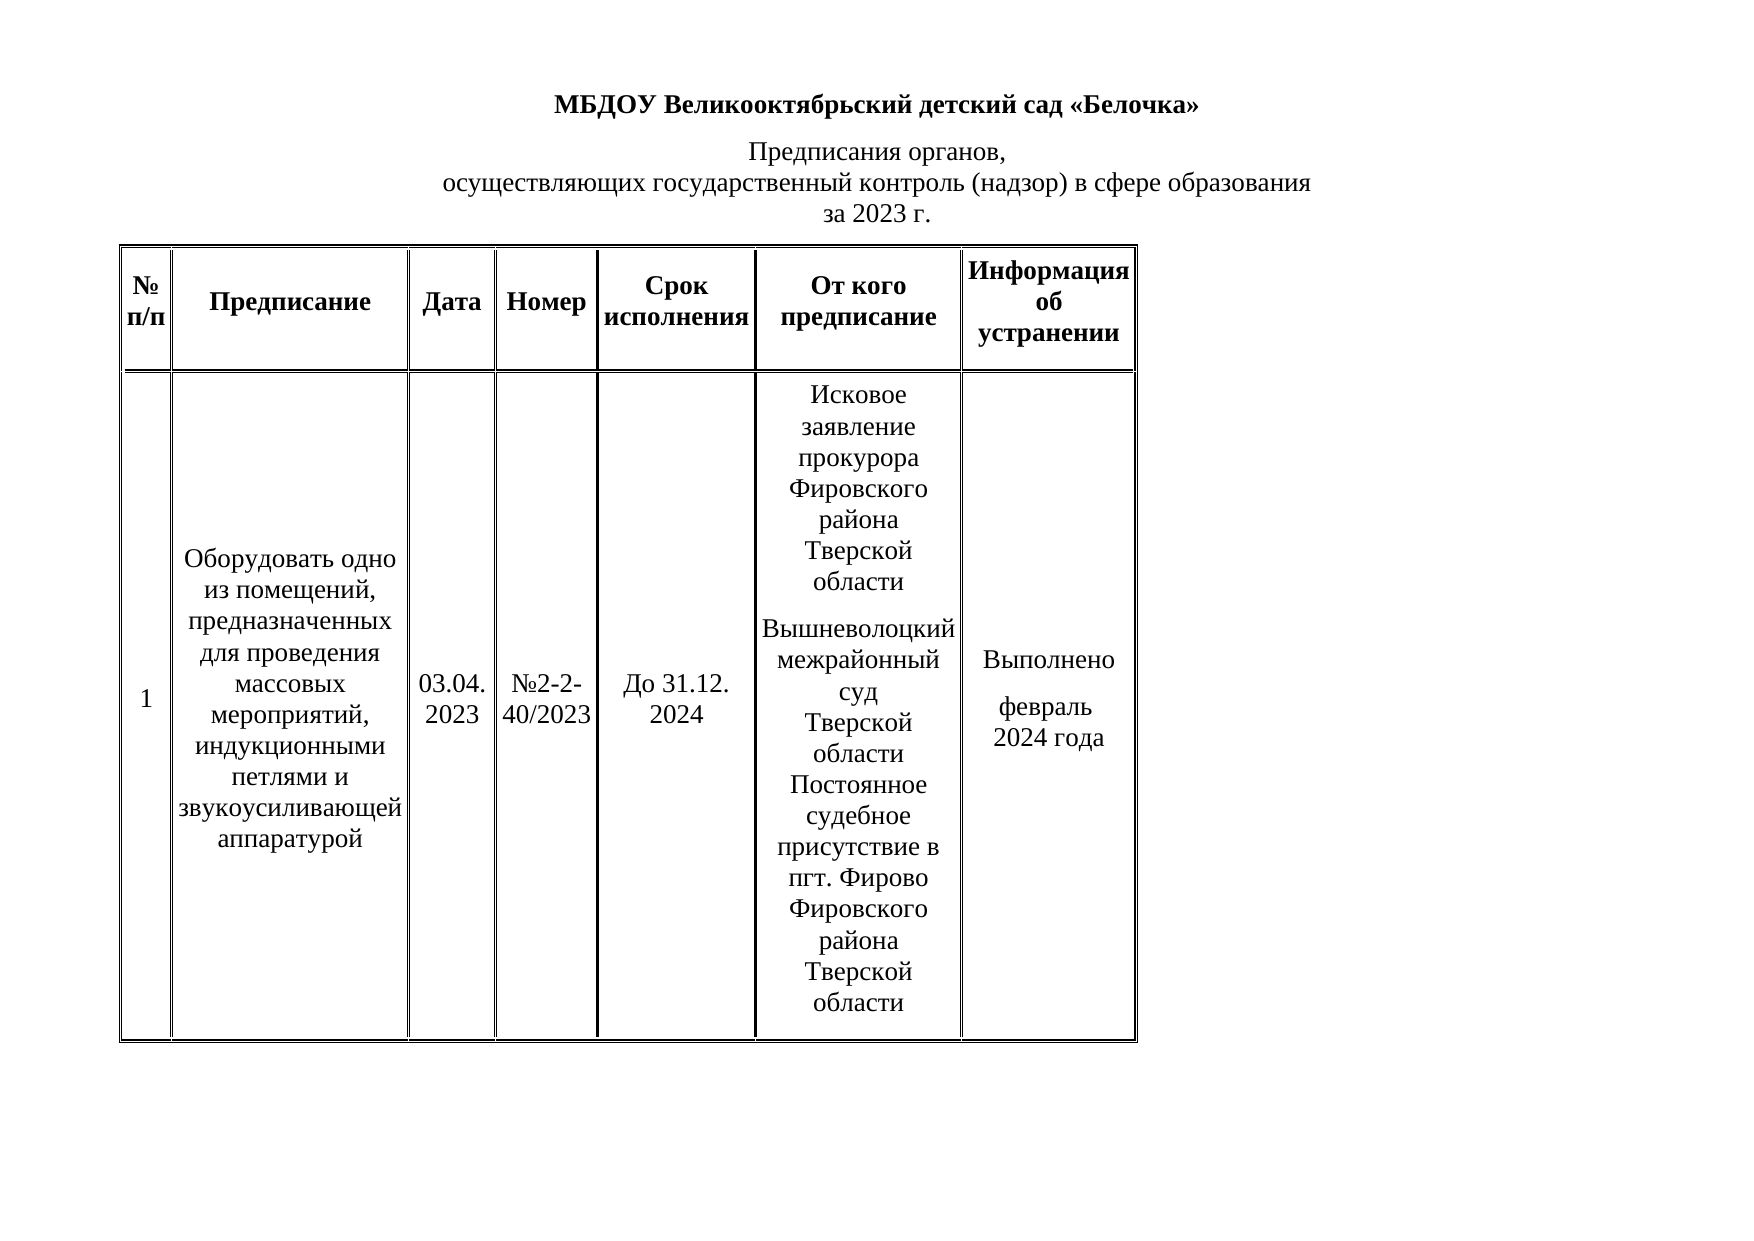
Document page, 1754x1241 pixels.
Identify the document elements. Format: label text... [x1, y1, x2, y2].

table_header Предписание [172, 248, 408, 369]
table_header Номер [496, 248, 597, 369]
text МБДОУ Великооктябрьский детский сад «Белочка» [118, 88, 1636, 120]
table_cell 1 [122, 369, 172, 1039]
table_cell 03.04. 2023 [409, 373, 496, 1039]
text Предписания органов, осуществляющих государственный контроль (надзор) в сфере образования за 2023 г. [118, 135, 1636, 229]
table_cell №2-2-40/2023 [496, 373, 597, 1039]
table_header От кого предписание [755, 248, 962, 369]
table_cell Выполнено февраль 2024 года [962, 369, 1135, 1039]
table_cell До 31.12. 2024 [597, 373, 755, 1039]
table_header Информация об устранении [962, 248, 1134, 369]
table_header № п/п [122, 248, 172, 369]
table_header Срок исполнения [597, 248, 755, 369]
table_cell Оборудовать одно из помещений, предназначенных для проведения массовых мероприятий, индукционными петлями и звукоусиливающей аппаратурой [172, 373, 408, 1039]
table_header Дата [409, 248, 496, 369]
table_cell Исковое заявление прокурора Фировского района Тверской области Вышневолоцкий межрайонный суд Тверской области Постоянное судебное присутствие в пгт. Фирово Фировского района Тверской области [755, 373, 962, 1039]
